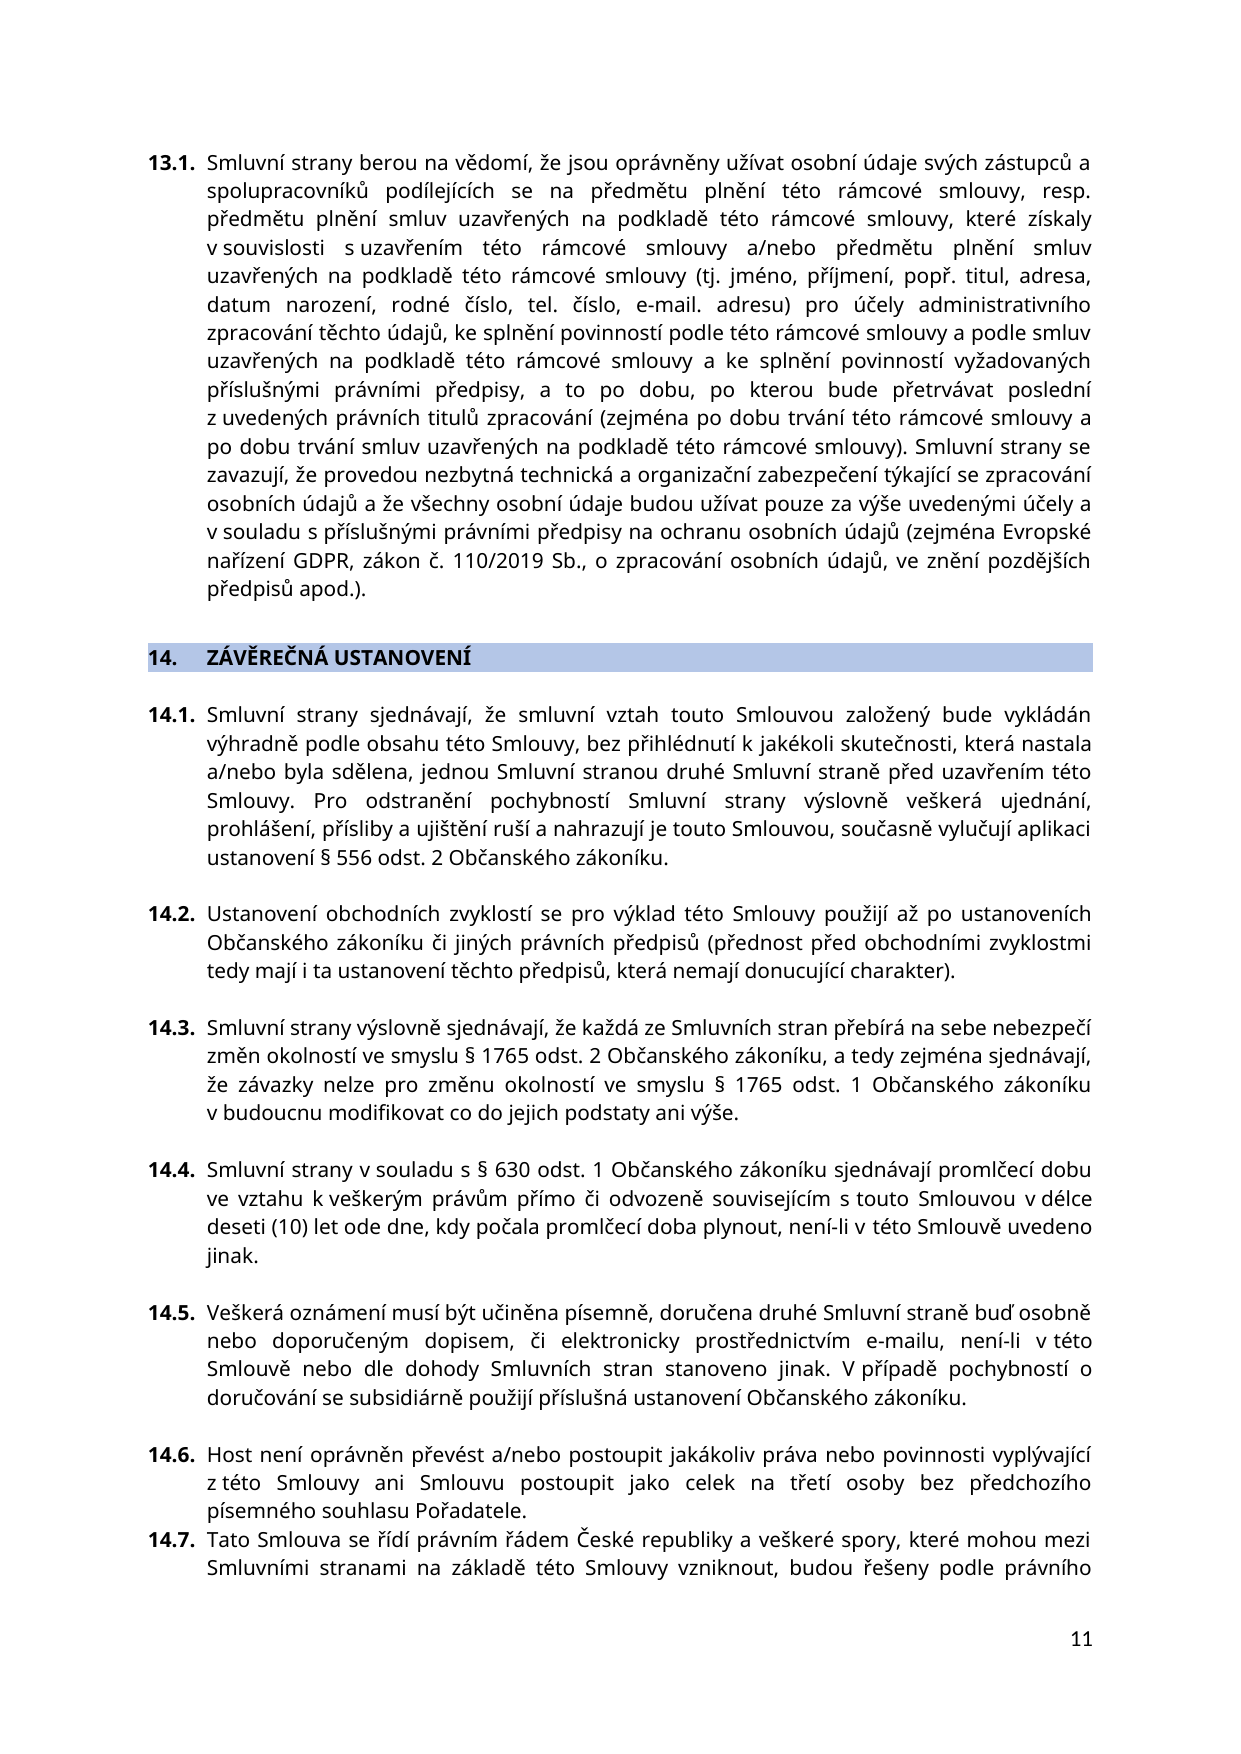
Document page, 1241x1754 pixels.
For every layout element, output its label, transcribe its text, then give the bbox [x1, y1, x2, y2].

list Smluvní strany v souladu s § 630 odst. 1 Občanského zákoníku sjednávají promlčecí dobu ve vztahu k veškerým právům přímo či odvozeně souvisejícím s touto Smlouvou v délce deseti (10) let ode dne, kdy počala promlčecí doba plynout, není-li v této Smlouvě uvedeno jinak. [148, 1155, 1093, 1269]
list Host není oprávněn převést a/nebo postoupit jakákoliv práva nebo povinnosti vyplývající z této Smlouvy ani Smlouvu postoupit jako celek na třetí osoby bez předchozího písemného souhlasu Pořadatele. [148, 1440, 1093, 1525]
list Ustanovení obchodních zvyklostí se pro výklad této Smlouvy použijí až po ustanoveních Občanského zákoníku či jiných právních předpisů (přednost před obchodními zvyklostmi tedy mají i ta ustanovení těchto předpisů, která nemají donucující charakter). [148, 899, 1093, 985]
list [148, 1525, 1093, 1582]
list Smluvní strany sjednávají, že smluvní vztah touto Smlouvou založený bude vykládán výhradně podle obsahu této Smlouvy, bez přihlédnutí k jakékoli skutečnosti, která nastala a/nebo byla sdělena, jednou Smluvní stranou druhé Smluvní straně před uzavřením této Smlouvy. Pro odstranění pochybností Smluvní strany výslovně veškerá ujednání, prohlášení, přísliby a ujištění ruší a nahrazují je touto Smlouvou, současně vylučují aplikaci ustanovení § 556 odst. 2 Občanského zákoníku. [148, 700, 1093, 871]
list Veškerá oznámení musí být učiněna písemně, doručena druhé Smluvní straně buď osobně nebo doporučeným dopisem, či elektronicky prostřednictvím e-mailu, není-li v této Smlouvě nebo dle dohody Smluvních stran stanoveno jinak. V případě pochybností o doručování se subsidiárně použijí příslušná ustanovení Občanského zákoníku. [148, 1298, 1093, 1411]
list Smluvní strany výslovně sjednávají, že každá ze Smluvních stran přebírá na sebe nebezpečí změn okolností ve smyslu § 1765 odst. 2 Občanského zákoníku, a tedy zejména sjednávají, že závazky nelze pro změnu okolností ve smyslu § 1765 odst. 1 Občanského zákoníku v budoucnu modifikovat co do jejich podstaty ani výše. [148, 1013, 1093, 1127]
list ZÁVĚREČNÁ USTANOVENÍ [148, 643, 1093, 672]
list Smluvní strany berou na vědomí, že jsou oprávněny užívat osobní údaje svých zástupců a spolupracovníků podílejících se na předmětu plnění této rámcové smlouvy, resp. předmětu plnění smluv uzavřených na podkladě této rámcové smlouvy, které získaly v souvislosti s uzavřením této rámcové smlouvy a/nebo předmětu plnění smluv uzavřených na podkladě této rámcové smlouvy (tj. jméno, příjmení, popř. titul, adresa, datum narození, rodné číslo, tel. číslo, e-mail. adresu) pro účely administrativního zpracování těchto údajů, ke splnění povinností podle této rámcové smlouvy a podle smluv uzavřených na podkladě této rámcové smlouvy a ke splnění povinností vyžadovaných příslušnými právními předpisy, a to po dobu, po kterou bude přetrvávat poslední z uvedených právních titulů zpracování (zejména po dobu trvání této rámcové smlouvy a po dobu trvání smluv uzavřených na podkladě této rámcové smlouvy). Smluvní strany se zavazují, že provedou nezbytná technická a organizační zabezpečení týkající se zpracování osobních údajů a že všechny osobní údaje budou užívat pouze za výše uvedenými účely a v souladu s příslušnými právními předpisy na ochranu osobních údajů (zejména Evropské nařízení GDPR, zákon č. 110/2019 Sb., o zpracování osobních údajů, ve znění pozdějších předpisů apod.). [148, 148, 1093, 603]
